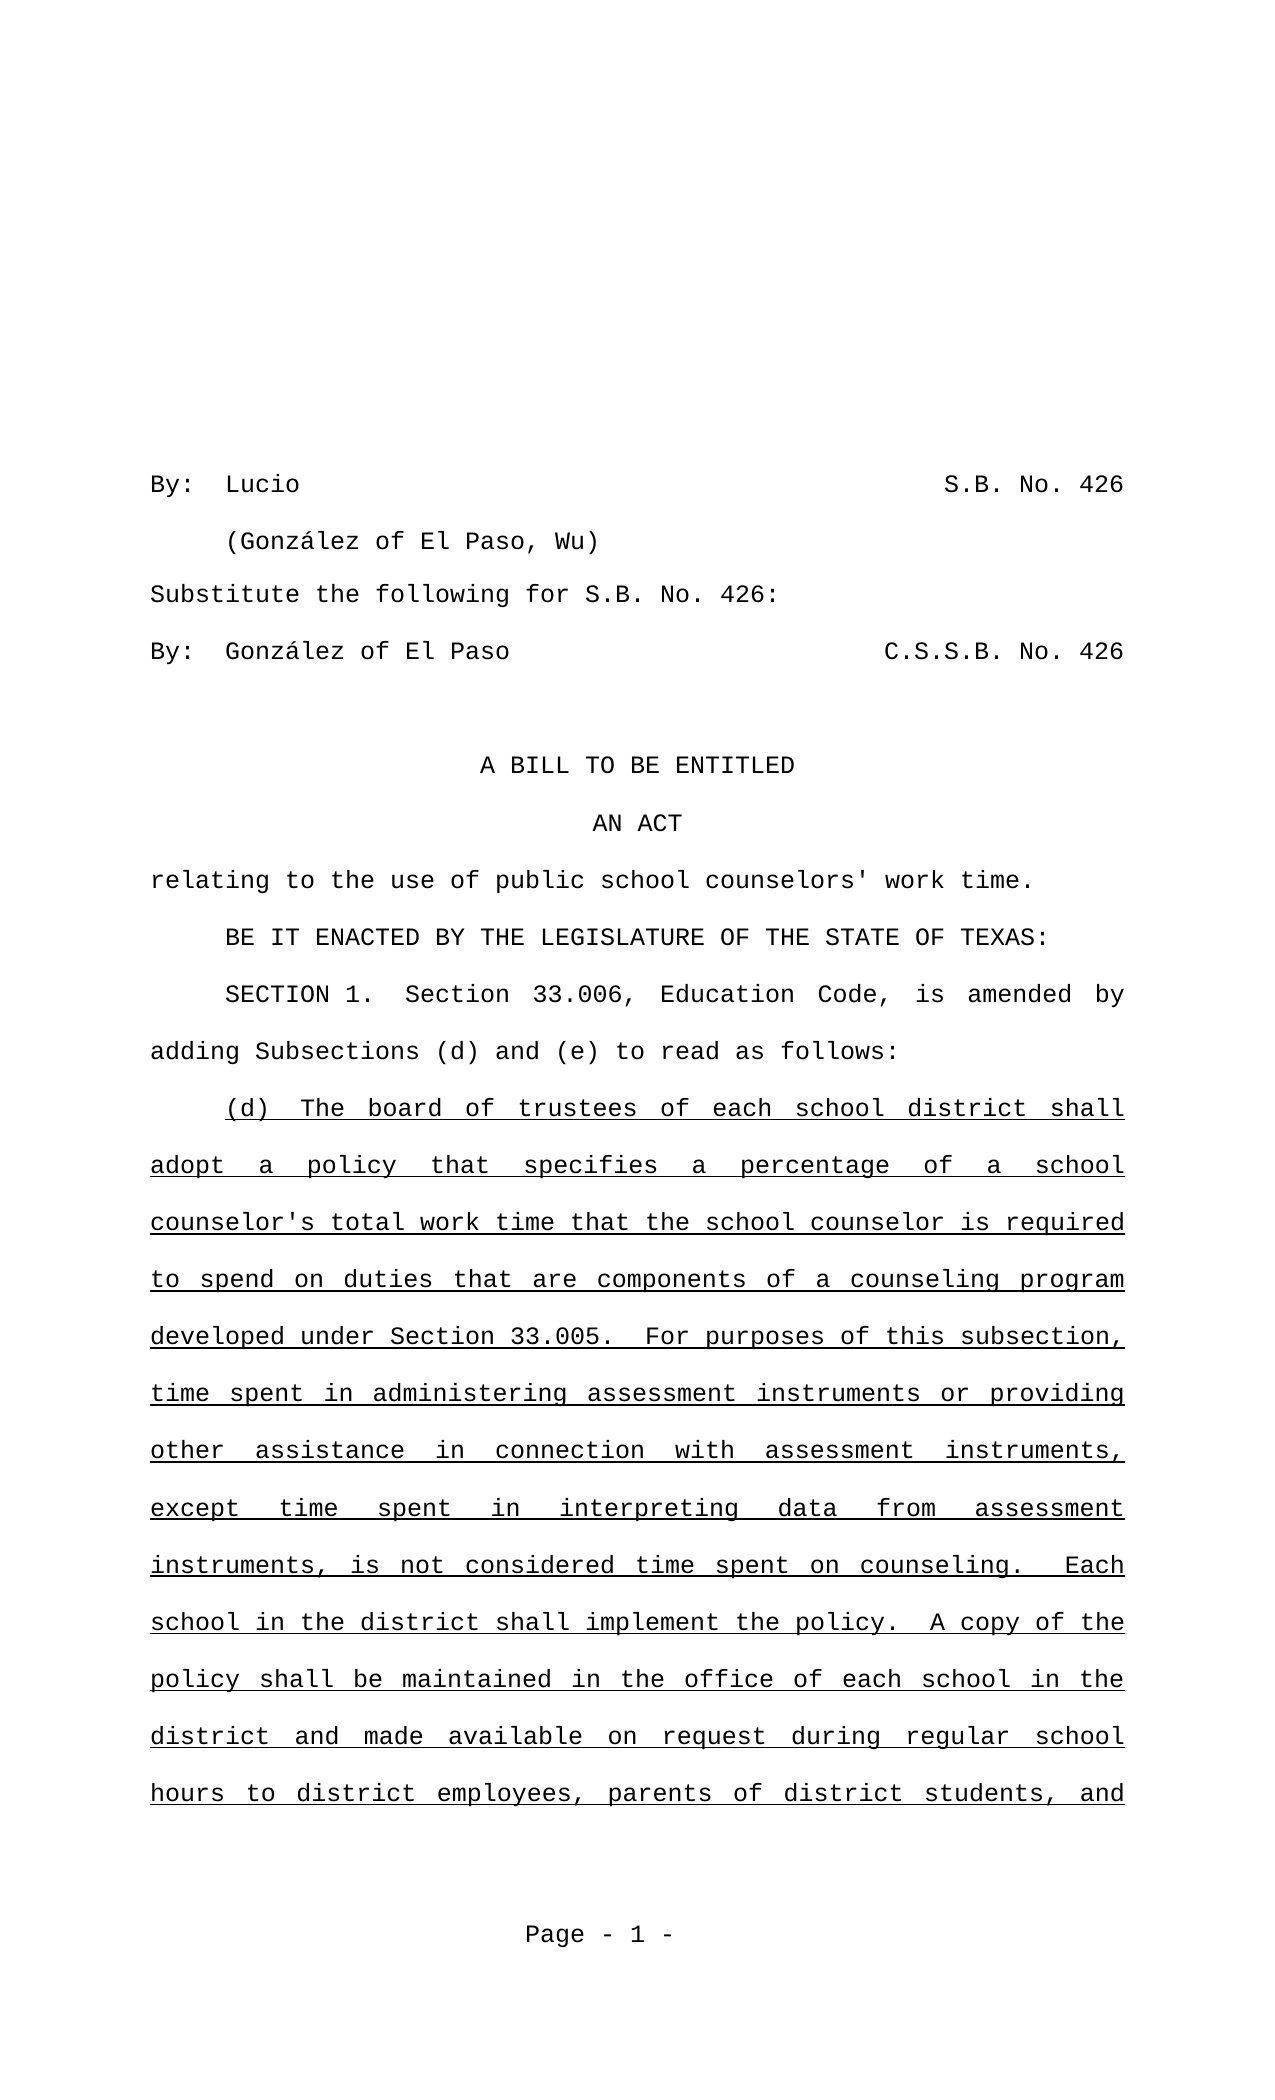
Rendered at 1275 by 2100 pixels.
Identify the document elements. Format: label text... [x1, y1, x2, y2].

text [150, 1748, 1125, 1804]
text SECTION 1. Section 33.006, Education Code, is amended by adding Subsections (d) and (e) to read as follows: [150, 981, 1125, 1067]
text By: González of El Paso C.S.S.B. No. 426 [150, 639, 1125, 667]
text A BILL TO BE ENTITLED [150, 753, 1125, 781]
text AN ACT [150, 810, 1125, 838]
text BE IT ENACTED BY THE LEGISLATURE OF THE STATE OF TEXAS: [150, 924, 1125, 953]
text Substitute the following for S.B. No. 426: [150, 582, 1125, 610]
text relating to the use of public school counselors' work time. [150, 867, 1125, 896]
text By: Lucio S.B. No. 426 [150, 471, 1125, 499]
text (González of El Paso, Wu) [150, 528, 1125, 557]
